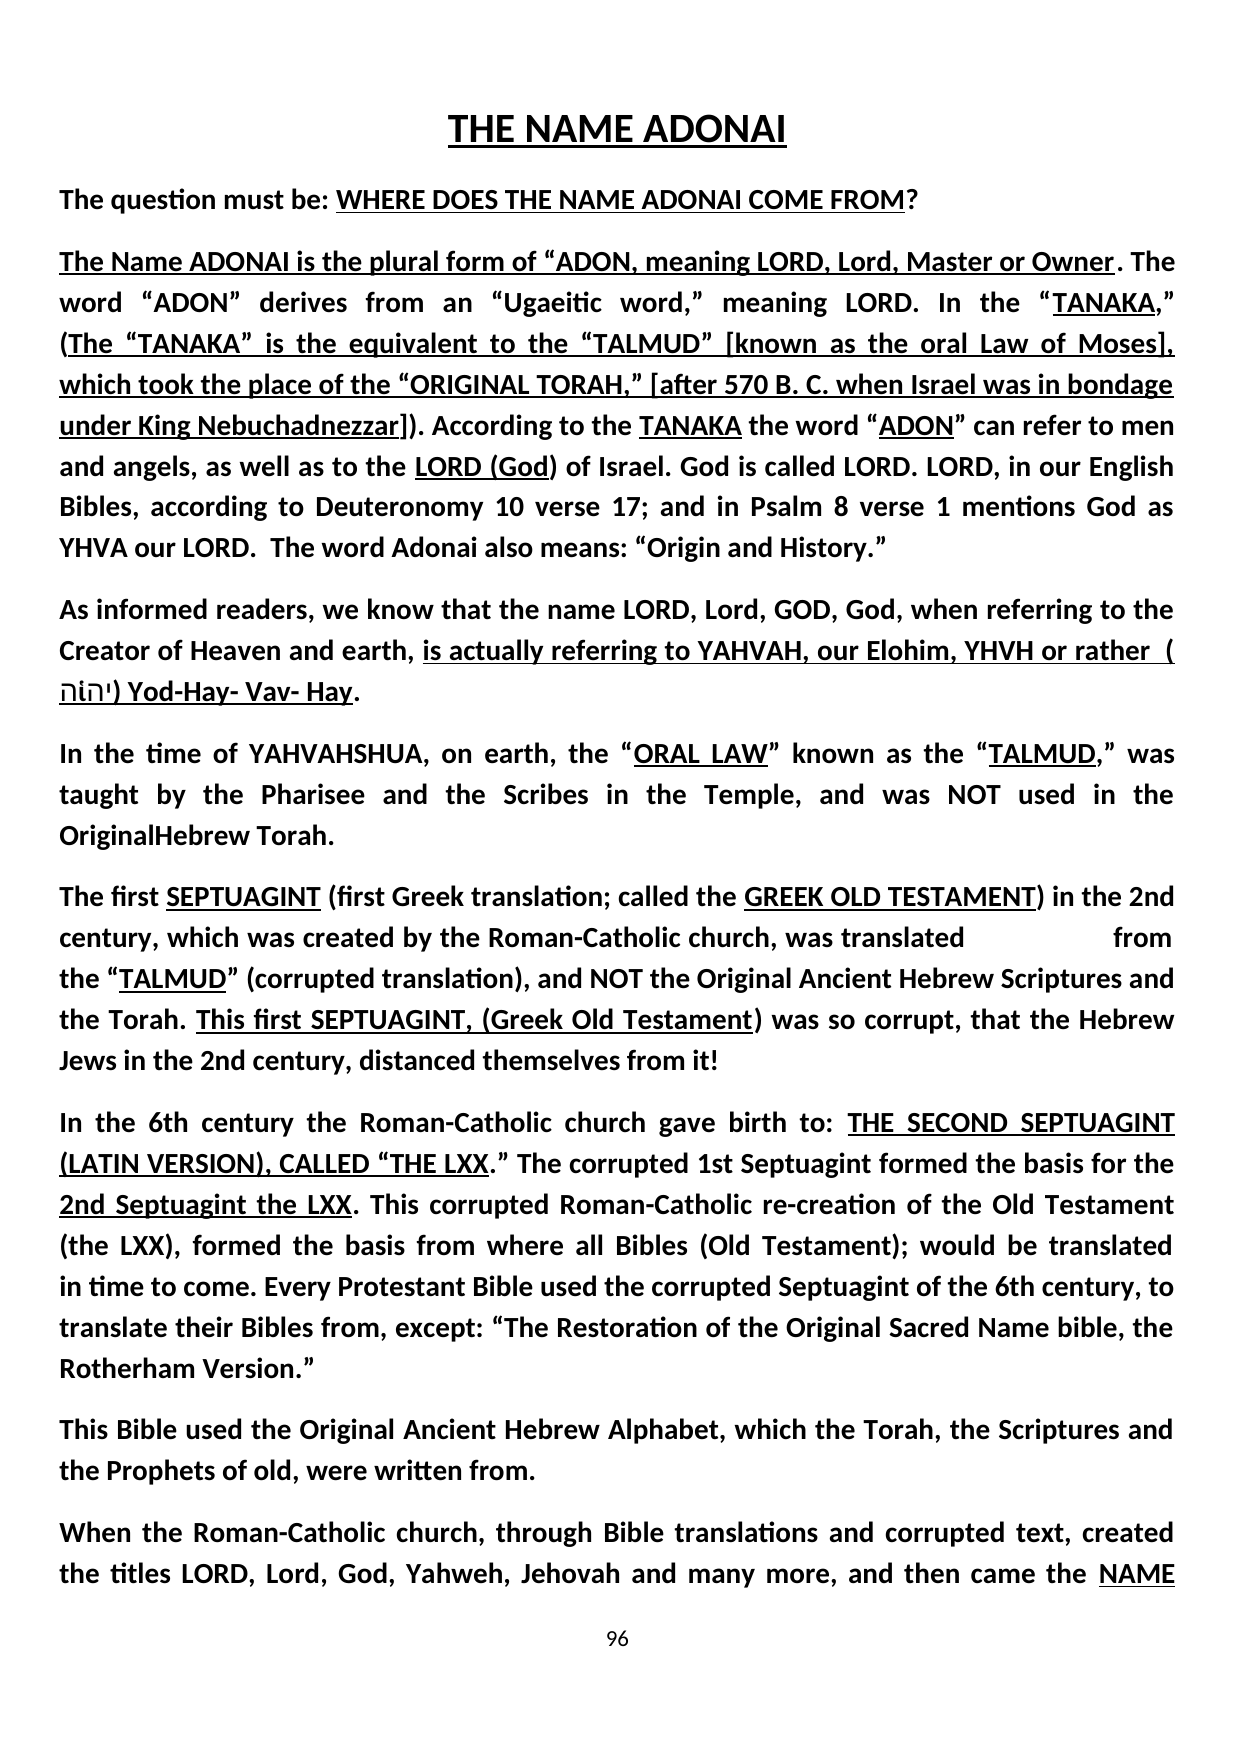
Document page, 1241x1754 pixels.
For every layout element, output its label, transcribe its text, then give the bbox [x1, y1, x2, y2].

text THE NAME ADONAI [59, 102, 1175, 153]
text In the time of YAHVAHSHUA, on earth, the “ORAL LAW” known as the “TALMUD,” was taught by the Pharisee and the Scribes in the Temple, and was NOT used in the OriginalHebrew Torah. [59, 735, 1175, 852]
text In the 6th century the Roman-Catholic church gave birth to: THE SECOND SEPTUAGINT (LATIN VERSION), CALLED “THE LXX.” The corrupted 1st Septuagint formed the basis for the 2nd Septuagint the LXX. This corrupted Roman-Catholic re-creation of the Old Testament (the LXX), formed the basis from where all Bibles (Old Testament); would be translated in time to come. Every Protestant Bible used the corrupted Septuagint of the 6th century, to translate their Bibles from, except: “The Restoration of the Original Sacred Name bible, the Rotherham Version.” [59, 1104, 1175, 1385]
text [59, 1514, 1175, 1591]
text The Name ADONAI is the plural form of “ADON, meaning LORD, Lord, Master or Owner. The word “ADON” derives from an “Ugaeitic word,” meaning LORD. In the “TANAKA,” (The “TANAKA” is the equivalent to the “TALMUD” [known as the oral Law of Moses], which took the place of the “ORIGINAL TORAH,” [after 570 B. C. when Israel was in bondage under King Nebuchadnezzar]). According to the TANAKA the word “ADON” can refer to men and angels, as well as to the LORD (God) of Israel. God is called LORD. LORD, in our English Bibles, according to Deuteronomy 10 verse 17; and in Psalm 8 verse 1 mentions God as YHVA our LORD. The word Adonai also means: “Origin and History.” [59, 243, 1175, 565]
text This Bible used the Original Ancient Hebrew Alphabet, which the Torah, the Scriptures and the Prophets of old, were written from. [59, 1411, 1175, 1488]
text As informed readers, we know that the name LORD, Lord, GOD, God, when referring to the Creator of Heaven and earth, is actually referring to YAHVAH, our Elohim, YHVH or rather (הἱיה) Yod-Hay- Vav- Hay. [59, 591, 1175, 709]
text The question must be: WHERE DOES THE NAME ADONAI COME FROM? [59, 181, 1175, 217]
text The first SEPTUAGINT (first Greek translation; called the GREEK OLD TESTAMENT) in the 2nd century, which was created by the Roman-Catholic church, was translated from the “TALMUD” (corrupted translation), and NOT the Original Ancient Hebrew Scriptures and the Torah. This first SEPTUAGINT, (Greek Old Testament) was so corrupt, that the Hebrew Jews in the 2nd century, distanced themselves from it! [59, 878, 1175, 1078]
